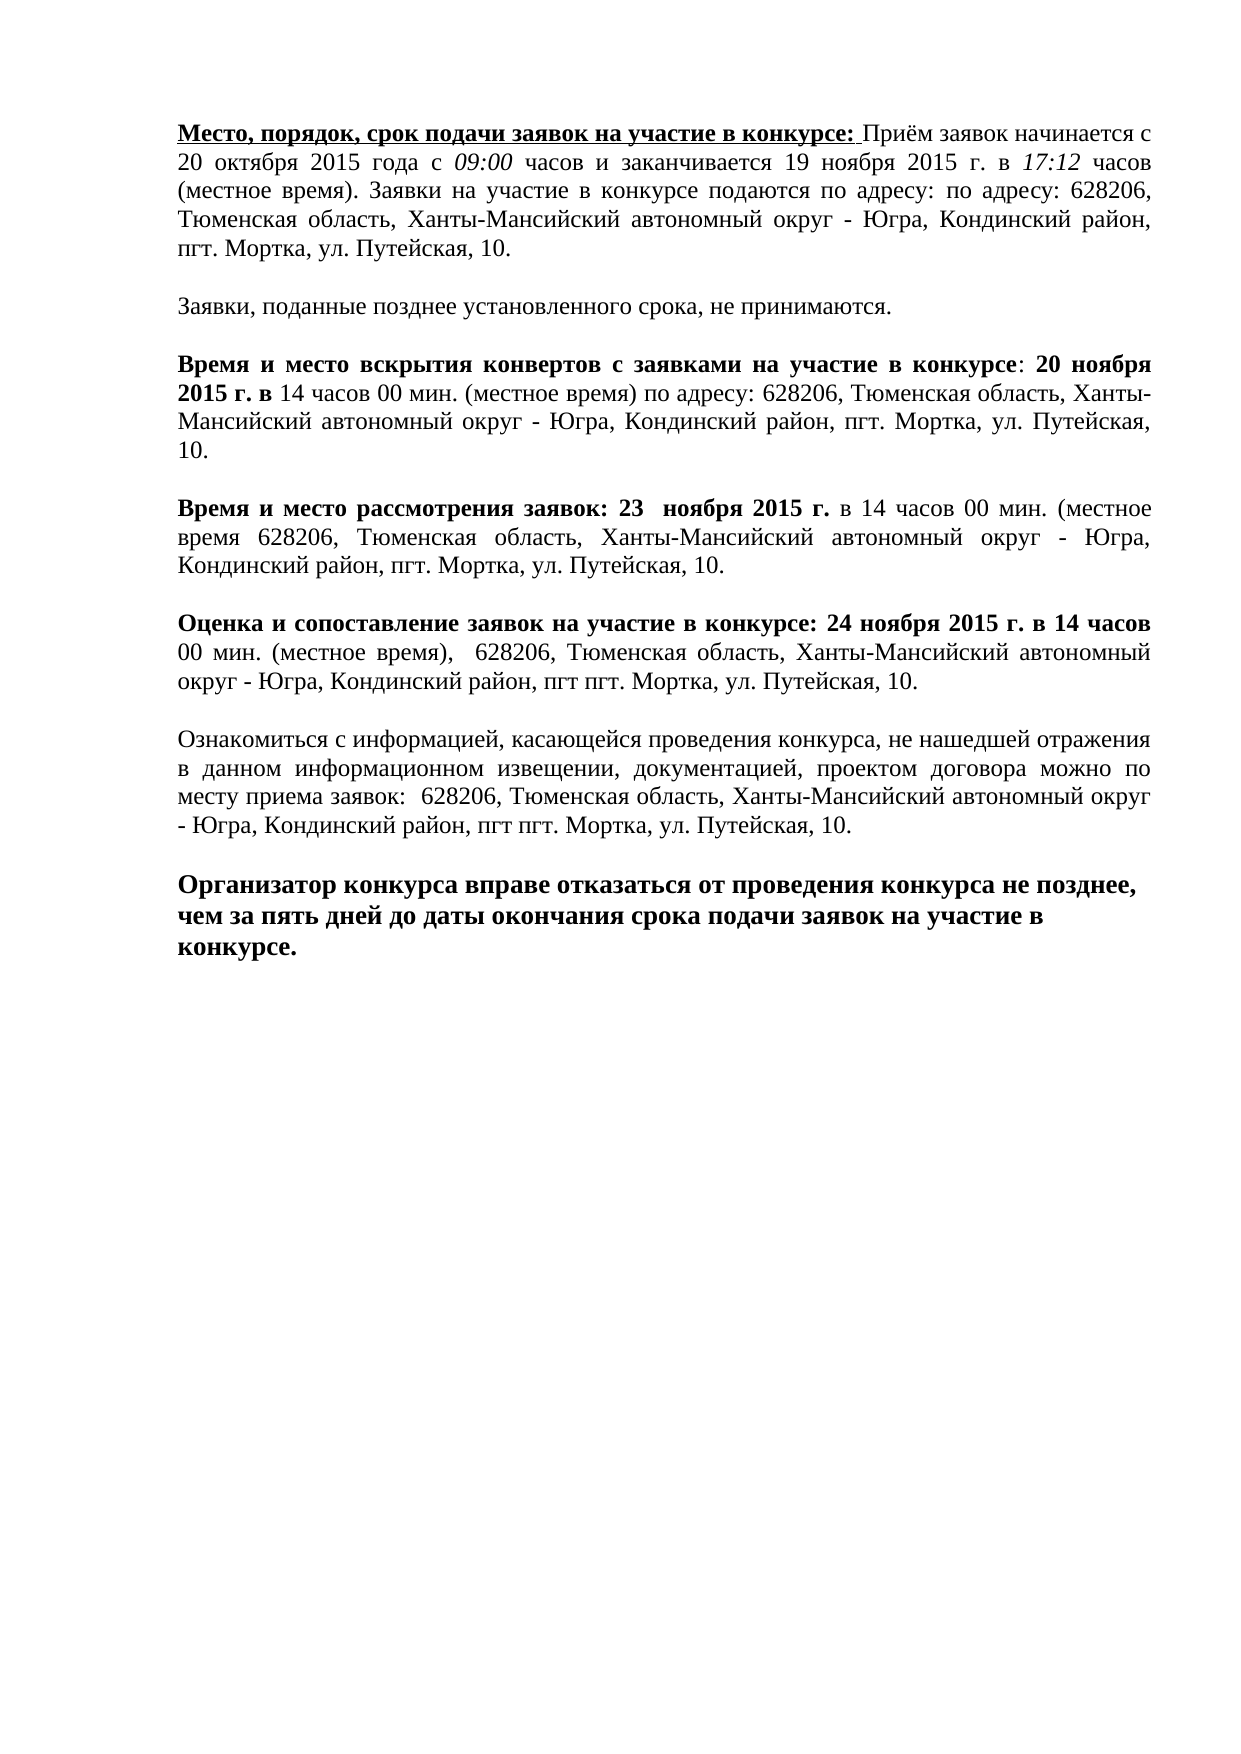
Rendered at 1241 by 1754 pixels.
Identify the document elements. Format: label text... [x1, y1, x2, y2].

text Время и место рассмотрения заявок: 23 ноября 2015 г. в 14 часов 00 мин. (местное время 628206, Тюменская область, Ханты-Мансийский автономный округ - Югра, Кондинский район, пгт. Мортка, ул. Путейская, 10. [177, 493, 1152, 579]
text Ознакомиться с информацией, касающейся проведения конкурса, не нашедшей отражения в данном информационном извещении, документацией, проектом договора можно по месту приема заявок: 628206, Тюменская область, Ханты-Мансийский автономный округ - Югра, Кондинский район, пгт пгт. Мортка, ул. Путейская, 10. [177, 724, 1152, 839]
text Время и место вскрытия конвертов с заявками на участие в конкурсе: 20 ноября 2015 г. в 14 часов 00 мин. (местное время) по адресу: 628206, Тюменская область, Ханты-Мансийский автономный округ - Югра, Кондинский район, пгт. Мортка, ул. Путейская, 10. [177, 349, 1152, 464]
text Организатор конкурса вправе отказаться от проведения конкурса не позднее, чем за пять дней до даты окончания срока подачи заявок на участие в конкурсе. [177, 868, 1152, 962]
text Заявки, поданные позднее установленного срока, не принимаются. [177, 291, 1152, 320]
text Место, порядок, срок подачи заявок на участие в конкурсе: Приём заявок начинается с 20 октября 2015 года с 09:00 часов и заканчивается 19 ноября 2015 г. в 17:12 часов (местное время). Заявки на участие в конкурсе подаются по адресу: по адресу: 628206, Тюменская область, Ханты-Мансийский автономный округ - Югра, Кондинский район, пгт. Мортка, ул. Путейская, 10. [177, 118, 1152, 262]
text Оценка и сопоставление заявок на участие в конкурсе: 24 ноября 2015 г. в 14 часов 00 мин. (местное время), 628206, Тюменская область, Ханты-Мансийский автономный округ - Югра, Кондинский район, пгт пгт. Мортка, ул. Путейская, 10. [177, 608, 1152, 695]
